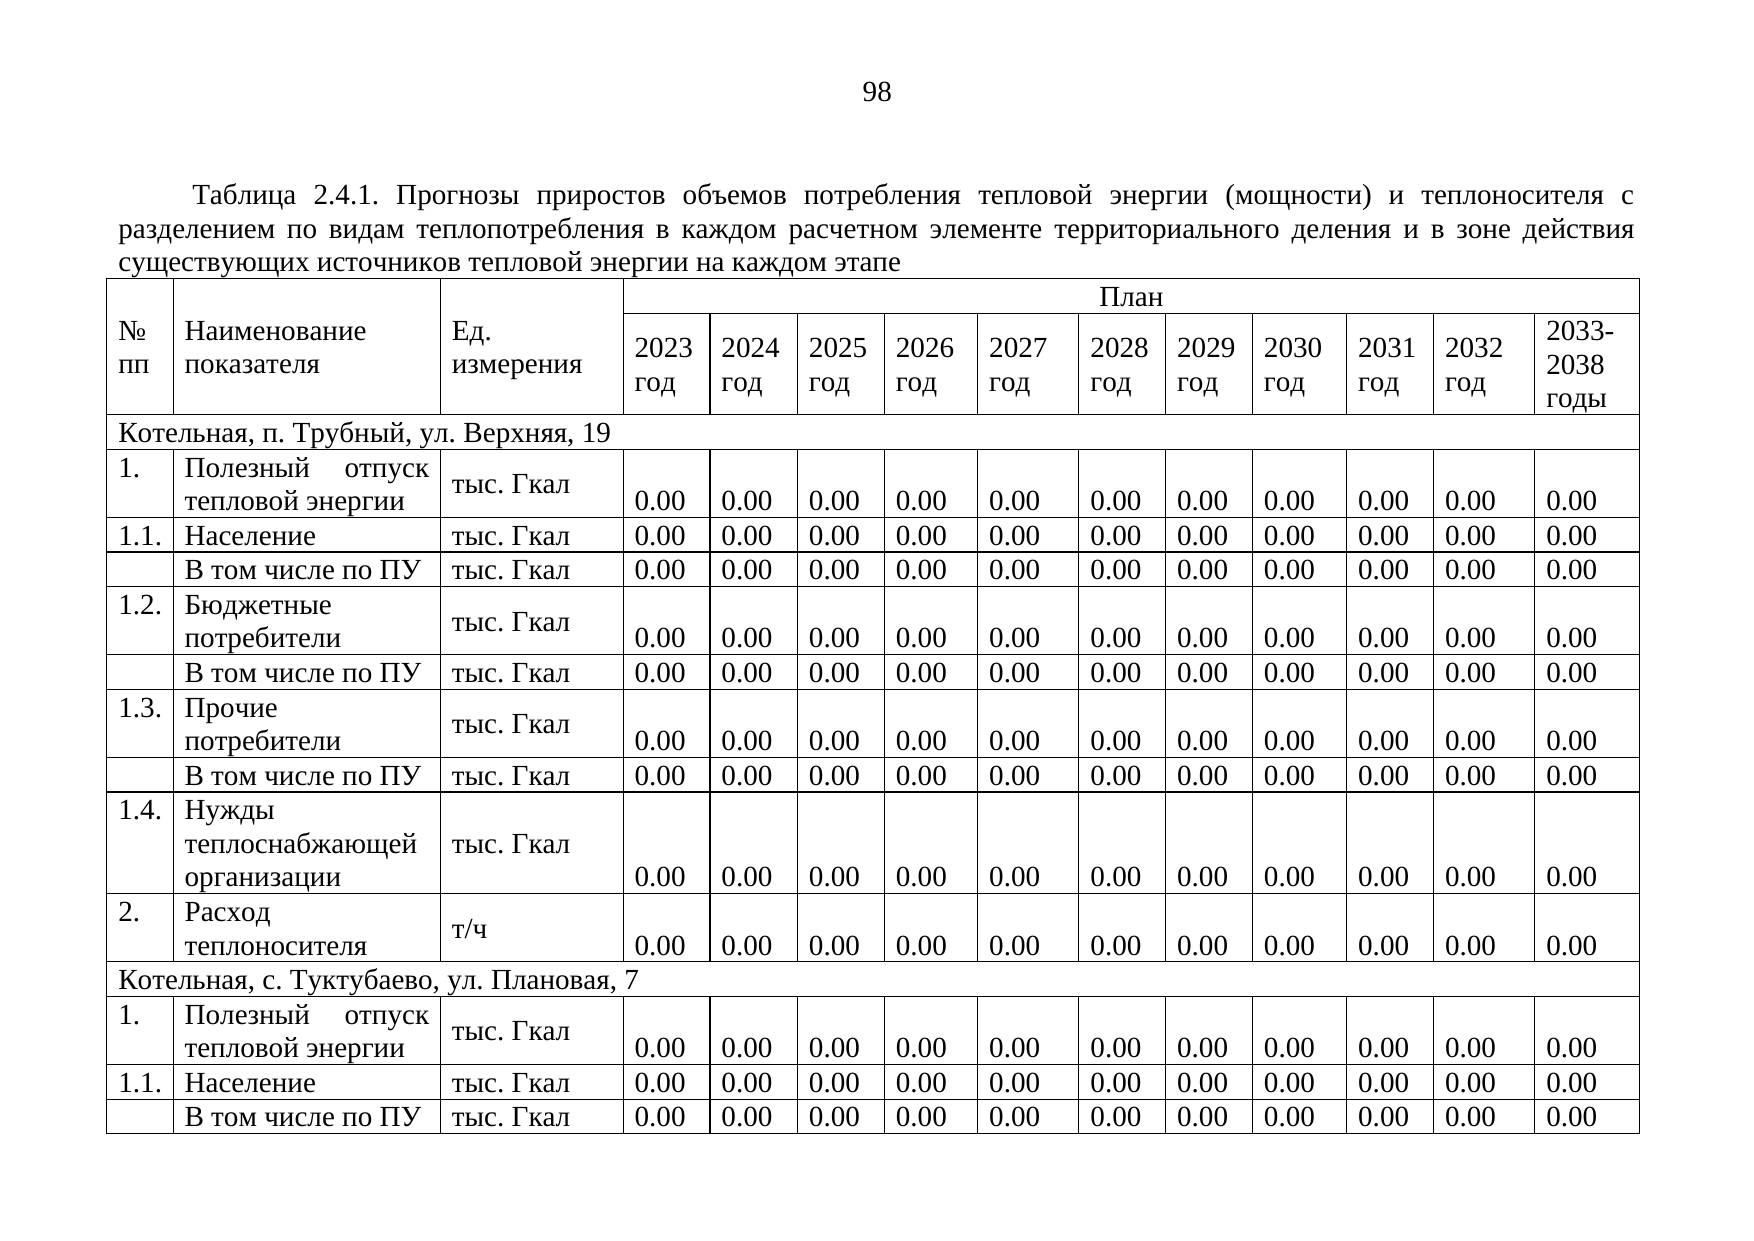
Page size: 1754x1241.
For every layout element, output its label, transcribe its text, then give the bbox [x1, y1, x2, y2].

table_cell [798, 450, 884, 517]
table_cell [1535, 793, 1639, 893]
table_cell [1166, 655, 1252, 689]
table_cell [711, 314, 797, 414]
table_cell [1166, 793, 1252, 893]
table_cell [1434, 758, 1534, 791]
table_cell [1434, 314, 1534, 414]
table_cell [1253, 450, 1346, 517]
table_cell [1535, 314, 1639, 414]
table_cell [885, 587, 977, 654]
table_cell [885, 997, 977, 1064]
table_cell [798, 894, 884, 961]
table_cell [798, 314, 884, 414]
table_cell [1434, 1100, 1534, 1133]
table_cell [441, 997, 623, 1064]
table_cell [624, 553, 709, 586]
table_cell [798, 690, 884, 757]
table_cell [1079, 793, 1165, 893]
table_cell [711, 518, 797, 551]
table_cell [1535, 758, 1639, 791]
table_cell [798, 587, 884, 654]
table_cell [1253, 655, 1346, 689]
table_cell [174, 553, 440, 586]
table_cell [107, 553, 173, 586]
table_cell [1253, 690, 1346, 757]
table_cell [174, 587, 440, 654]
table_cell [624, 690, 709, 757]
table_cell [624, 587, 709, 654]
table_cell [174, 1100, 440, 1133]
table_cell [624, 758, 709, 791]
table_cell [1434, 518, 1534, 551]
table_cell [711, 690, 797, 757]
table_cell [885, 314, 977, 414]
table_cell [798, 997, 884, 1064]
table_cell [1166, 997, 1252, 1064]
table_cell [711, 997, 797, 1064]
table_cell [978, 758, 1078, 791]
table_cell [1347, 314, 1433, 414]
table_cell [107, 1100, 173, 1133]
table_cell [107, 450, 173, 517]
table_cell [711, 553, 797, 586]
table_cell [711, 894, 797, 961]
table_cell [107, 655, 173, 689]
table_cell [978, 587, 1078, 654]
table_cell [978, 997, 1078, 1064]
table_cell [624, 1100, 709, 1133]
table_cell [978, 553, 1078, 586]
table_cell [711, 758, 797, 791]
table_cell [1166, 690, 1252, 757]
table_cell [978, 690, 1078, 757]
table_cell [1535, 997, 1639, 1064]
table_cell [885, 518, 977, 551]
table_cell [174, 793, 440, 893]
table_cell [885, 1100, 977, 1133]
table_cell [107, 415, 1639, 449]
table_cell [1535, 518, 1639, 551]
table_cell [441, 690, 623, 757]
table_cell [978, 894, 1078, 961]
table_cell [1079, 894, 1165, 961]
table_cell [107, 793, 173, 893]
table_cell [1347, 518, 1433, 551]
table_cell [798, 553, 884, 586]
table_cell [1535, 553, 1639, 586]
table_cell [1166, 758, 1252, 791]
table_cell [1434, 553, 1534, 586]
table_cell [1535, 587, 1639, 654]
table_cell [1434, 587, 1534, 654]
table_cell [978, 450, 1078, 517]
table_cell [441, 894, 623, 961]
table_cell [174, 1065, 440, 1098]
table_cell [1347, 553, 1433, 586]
text Таблица 2.4.1. Прогнозы приростов объемов потребления тепловой энергии (мощности) и теплоносителя с разделением по видам теплопотребления в каждом расчетном элементе территориального деления и в зоне действия существующих источников тепловой энергии на каждом этапе [118, 177, 1636, 278]
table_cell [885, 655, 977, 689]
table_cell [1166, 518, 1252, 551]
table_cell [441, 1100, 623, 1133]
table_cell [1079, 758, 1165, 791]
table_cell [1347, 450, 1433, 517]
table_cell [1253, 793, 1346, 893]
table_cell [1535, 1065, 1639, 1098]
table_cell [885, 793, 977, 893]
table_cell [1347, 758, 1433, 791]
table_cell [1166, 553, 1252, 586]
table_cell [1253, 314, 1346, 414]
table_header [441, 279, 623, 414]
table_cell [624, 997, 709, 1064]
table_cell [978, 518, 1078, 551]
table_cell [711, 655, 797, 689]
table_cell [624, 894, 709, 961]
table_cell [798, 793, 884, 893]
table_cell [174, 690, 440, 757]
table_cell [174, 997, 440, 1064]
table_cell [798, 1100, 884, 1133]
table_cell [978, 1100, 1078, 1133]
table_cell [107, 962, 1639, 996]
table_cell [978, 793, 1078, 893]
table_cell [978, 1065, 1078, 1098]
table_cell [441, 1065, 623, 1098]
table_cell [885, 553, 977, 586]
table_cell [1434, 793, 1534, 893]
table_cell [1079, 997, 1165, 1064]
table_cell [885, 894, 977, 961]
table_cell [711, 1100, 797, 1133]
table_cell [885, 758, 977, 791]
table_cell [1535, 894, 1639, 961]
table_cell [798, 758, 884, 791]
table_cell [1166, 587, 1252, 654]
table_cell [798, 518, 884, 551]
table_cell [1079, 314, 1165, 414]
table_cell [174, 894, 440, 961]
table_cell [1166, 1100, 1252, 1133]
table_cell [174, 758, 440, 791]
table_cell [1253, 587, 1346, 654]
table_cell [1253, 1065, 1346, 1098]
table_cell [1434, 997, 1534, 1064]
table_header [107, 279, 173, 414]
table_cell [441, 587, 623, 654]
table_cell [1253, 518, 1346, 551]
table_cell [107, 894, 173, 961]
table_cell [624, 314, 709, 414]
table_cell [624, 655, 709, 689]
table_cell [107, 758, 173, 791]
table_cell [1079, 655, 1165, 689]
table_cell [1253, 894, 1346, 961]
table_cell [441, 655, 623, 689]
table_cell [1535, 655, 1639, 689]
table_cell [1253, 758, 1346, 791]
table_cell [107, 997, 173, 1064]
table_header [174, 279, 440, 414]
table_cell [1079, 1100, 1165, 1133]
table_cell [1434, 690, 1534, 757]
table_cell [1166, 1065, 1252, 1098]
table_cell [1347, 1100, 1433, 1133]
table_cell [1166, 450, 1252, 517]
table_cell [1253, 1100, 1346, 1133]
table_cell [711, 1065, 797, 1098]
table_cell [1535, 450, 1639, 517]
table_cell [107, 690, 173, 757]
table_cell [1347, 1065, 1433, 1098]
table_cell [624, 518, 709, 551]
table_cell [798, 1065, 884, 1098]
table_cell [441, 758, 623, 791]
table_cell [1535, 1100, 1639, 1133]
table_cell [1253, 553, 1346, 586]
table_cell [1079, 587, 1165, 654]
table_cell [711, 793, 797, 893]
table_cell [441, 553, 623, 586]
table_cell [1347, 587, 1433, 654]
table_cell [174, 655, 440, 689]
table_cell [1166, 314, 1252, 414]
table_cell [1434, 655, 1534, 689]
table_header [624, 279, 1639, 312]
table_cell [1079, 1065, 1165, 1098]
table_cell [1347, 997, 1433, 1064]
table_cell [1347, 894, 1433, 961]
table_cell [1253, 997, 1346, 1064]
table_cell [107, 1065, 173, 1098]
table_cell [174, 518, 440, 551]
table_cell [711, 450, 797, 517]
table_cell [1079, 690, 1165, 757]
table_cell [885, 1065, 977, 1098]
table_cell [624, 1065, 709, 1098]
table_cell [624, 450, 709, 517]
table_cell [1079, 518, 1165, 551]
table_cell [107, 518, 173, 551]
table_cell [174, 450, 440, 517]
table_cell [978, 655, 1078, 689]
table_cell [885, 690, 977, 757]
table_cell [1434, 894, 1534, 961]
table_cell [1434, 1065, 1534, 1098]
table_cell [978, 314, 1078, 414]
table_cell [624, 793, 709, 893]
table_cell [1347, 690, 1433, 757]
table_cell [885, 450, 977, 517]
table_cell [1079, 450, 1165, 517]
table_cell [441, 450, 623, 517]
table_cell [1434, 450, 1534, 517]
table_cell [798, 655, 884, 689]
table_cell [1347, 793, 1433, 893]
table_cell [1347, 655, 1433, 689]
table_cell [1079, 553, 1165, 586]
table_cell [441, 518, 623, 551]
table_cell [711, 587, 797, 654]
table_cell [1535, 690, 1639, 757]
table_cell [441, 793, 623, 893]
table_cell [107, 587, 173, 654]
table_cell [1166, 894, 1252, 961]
